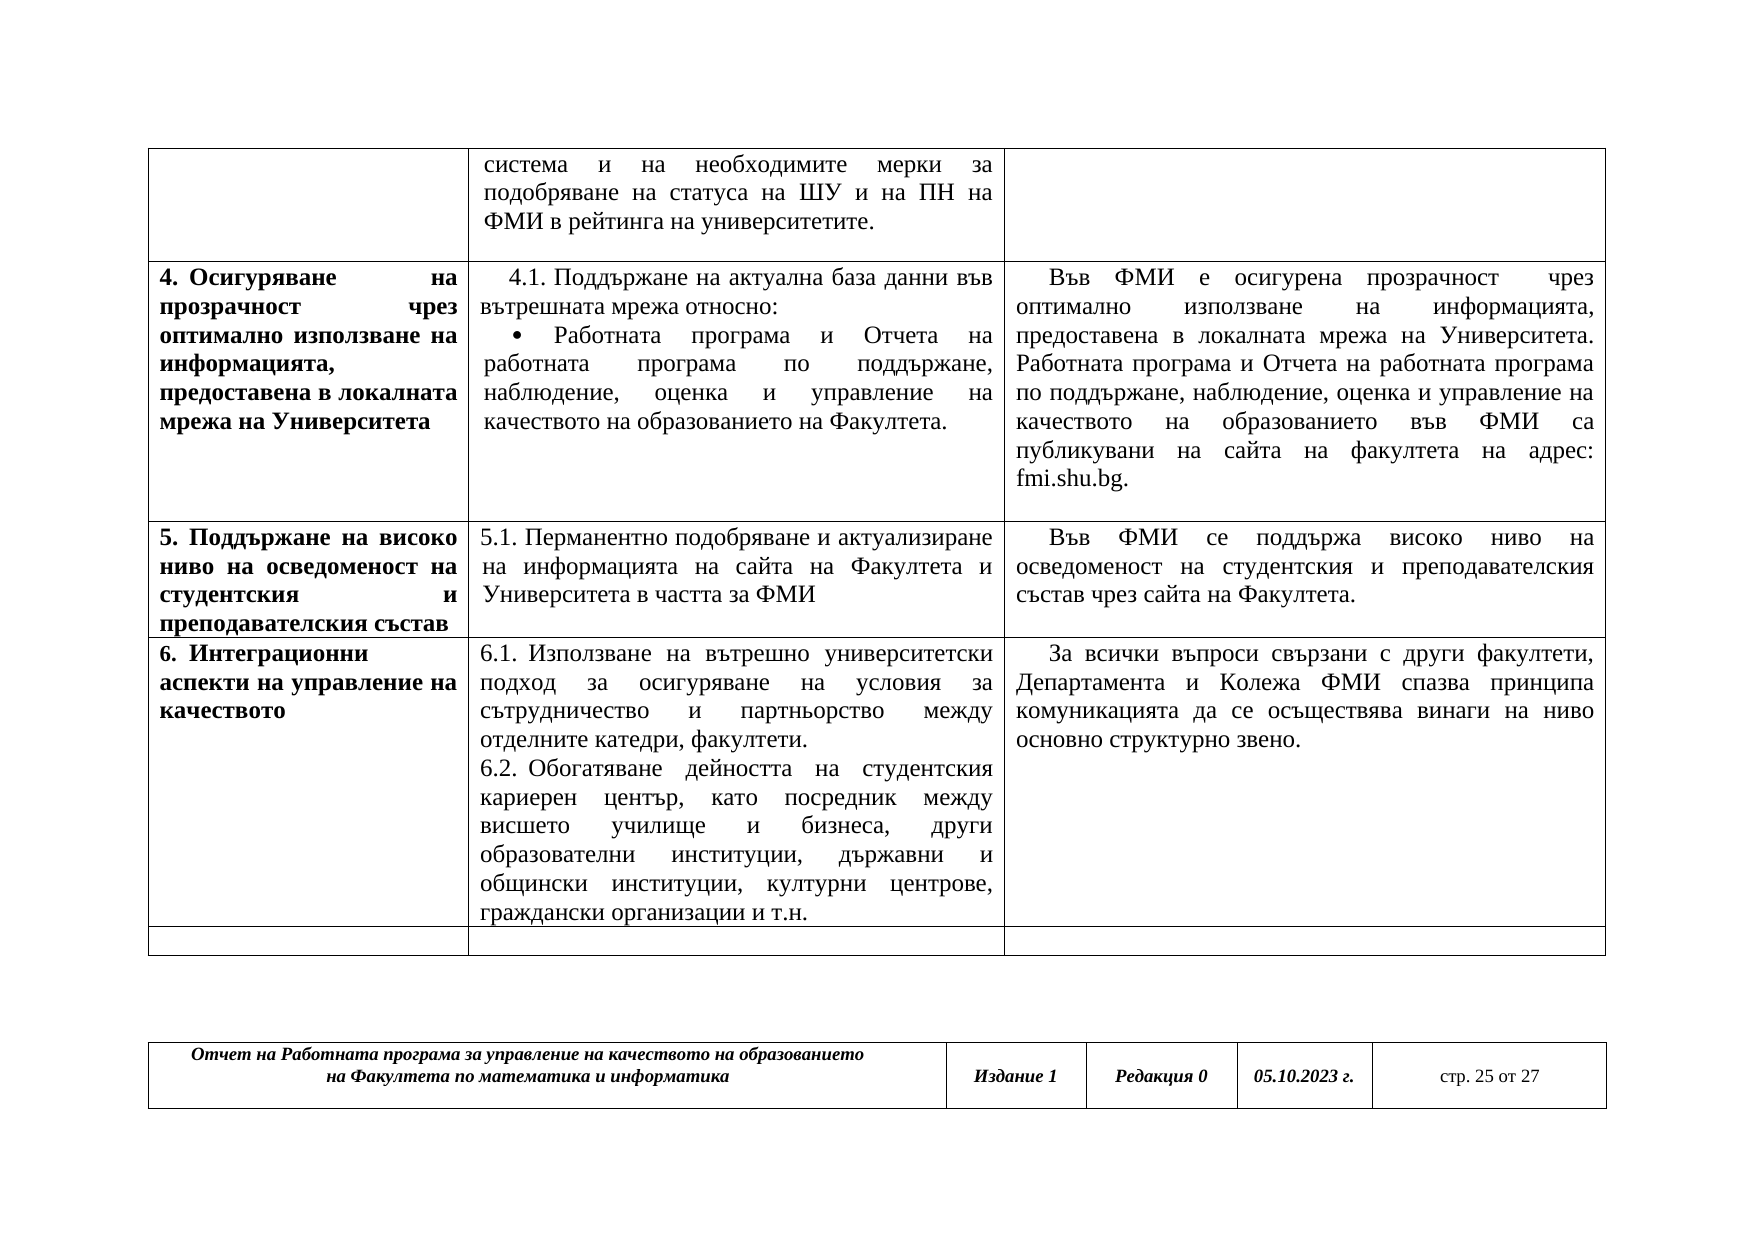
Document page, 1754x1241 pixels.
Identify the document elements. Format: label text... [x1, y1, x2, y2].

table_cell [149, 927, 468, 955]
table_cell [1005, 927, 1605, 955]
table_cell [149, 149, 468, 261]
table_cell Осигуряване на прозрачност чрез оптимално използване на информацията, предоставена в локалната мрежа на Университета [149, 262, 468, 521]
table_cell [1005, 149, 1605, 261]
table_cell Поддържане на актуална база данни във вътрешната мрежа относно: Работната програма и Отчета на работната програма по поддържане, наблюдение, оценка и управление на качеството на образованието на Факултета. [469, 262, 1004, 521]
table_cell Поддържане на високо ниво на осведоменост на студентския и преподавателския състав [149, 522, 468, 637]
table_cell Във ФМИ е осигурена прозрачност чрез оптимално използване на информацията, предоставена в локалната мрежа на Университета. Работната програма и Отчета на работната програма по поддържане, наблюдение, оценка и управление на качеството на образованието във ФМИ са публикувани на сайта на факултета на адрес: fmi.shu.bg. [1005, 262, 1605, 521]
table_cell [469, 927, 1004, 955]
table_cell Във ФМИ се поддържа високо ниво на осведоменост на студентския и преподавателския състав чрез сайта на Факултета. [1005, 522, 1605, 637]
table_cell 5.1. Перманентно подобряване и актуализиране на информацията на сайта на Факултета и Университета в частта за ФМИ [469, 522, 1004, 637]
table_cell Използване на вътрешно университетски подход за осигуряване на условия за сътрудничество и партньорство между отделните катедри, факултети. Обогатяване дейността на студентския кариерен център, като посредник между висшето училище и бизнеса, други образователни институции, държавни и общински институции, културни центрове, граждански организации и т.н. [469, 638, 1004, 926]
table_cell Интеграционни аспекти на управление на качеството [149, 638, 468, 926]
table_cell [469, 149, 1004, 261]
table_cell За всички въпроси свързани с други факултети, Департамента и Колежа ФМИ спазва принципа комуникацията да се осъществява винаги на ниво основно структурно звено. [1005, 638, 1605, 926]
